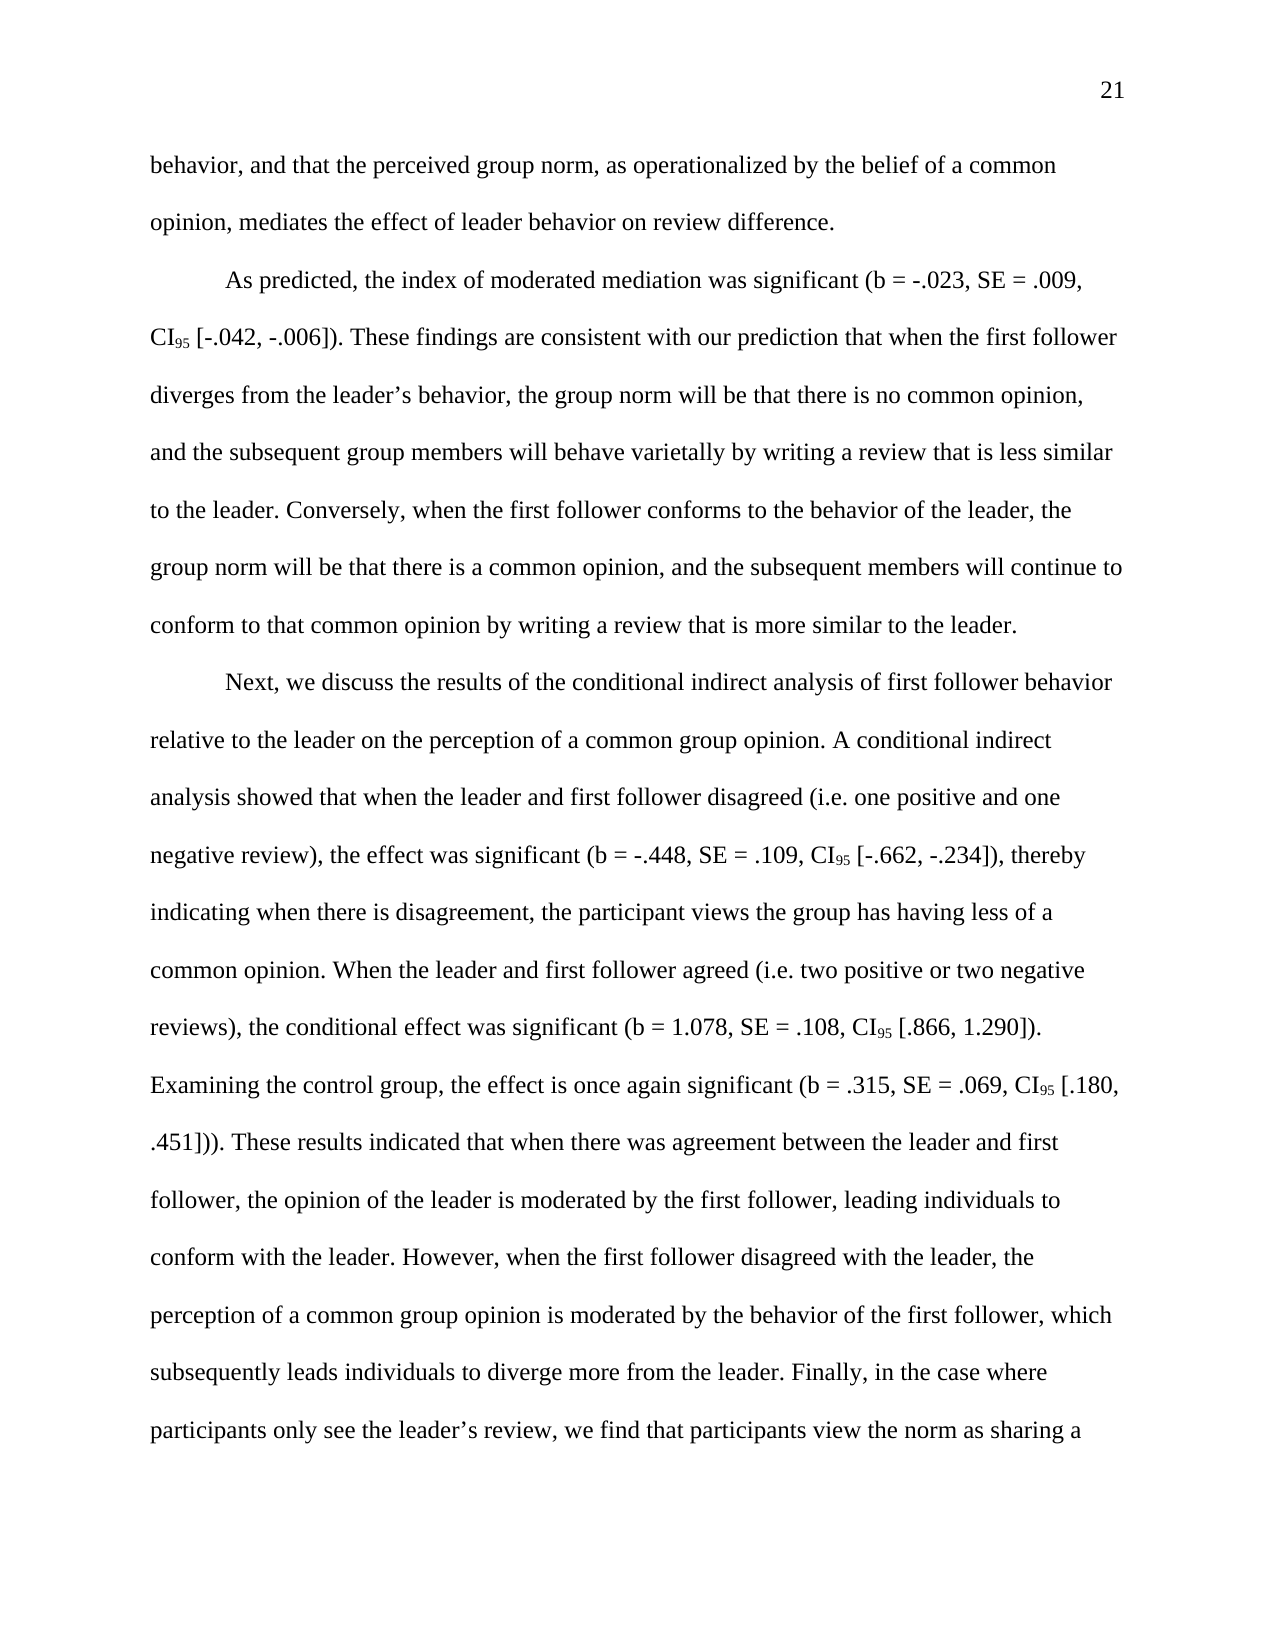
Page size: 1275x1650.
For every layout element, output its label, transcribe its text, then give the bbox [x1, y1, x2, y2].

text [150, 150, 1125, 236]
text As predicted, the index of moderated mediation was significant (b = -.023, SE = .009, CI95 [-.042, -.006]). These findings are consistent with our prediction that when the first follower diverges from the leader’s behavior, the group norm will be that there is no common opinion, and the subsequent group members will behave varietally by writing a review that is less similar to the leader. Conversely, when the first follower conforms to the behavior of the leader, the group norm will be that there is a common opinion, and the subsequent members will continue to conform to that common opinion by writing a review that is more similar to the leader. [150, 265, 1125, 639]
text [150, 667, 1125, 1444]
